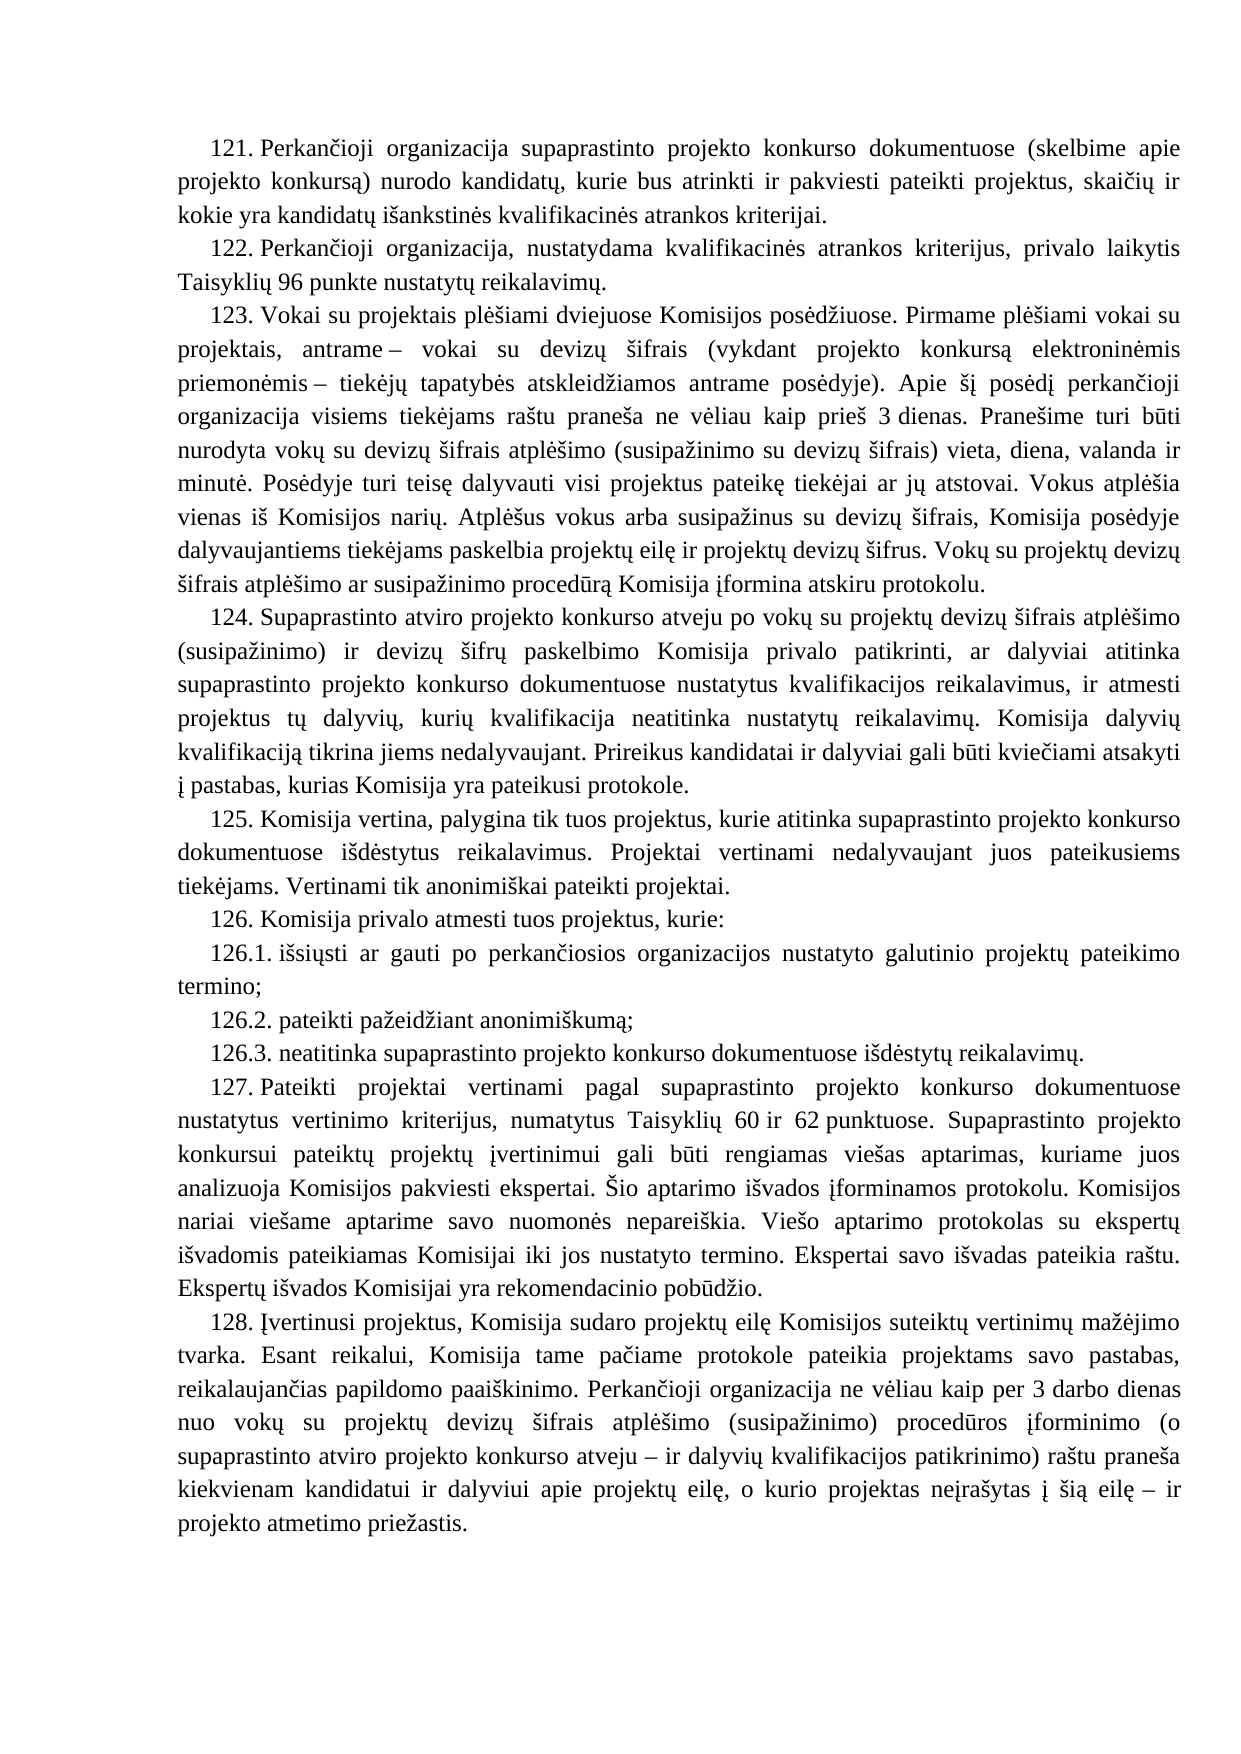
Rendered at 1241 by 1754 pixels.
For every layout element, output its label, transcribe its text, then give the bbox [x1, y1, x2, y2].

text 127. Pateikti projektai vertinami pagal supaprastinto projekto konkurso dokumentuose nustatytus vertinimo kriterijus, numatytus Taisyklių 60 ir 62 punktuose. Supaprastinto projekto konkursui pateiktų projektų įvertinimui gali būti rengiamas viešas aptarimas, kuriame juos analizuoja Komisijos pakviesti ekspertai. Šio aptarimo išvados įforminamos protokolu. Komisijos nariai viešame aptarime savo nuomonės nepareiškia. Viešo aptarimo protokolas su ekspertų išvadomis pateikiamas Komisijai iki jos nustatyto termino. Ekspertai savo išvadas pateikia raštu. Ekspertų išvados Komisijai yra rekomendacinio pobūdžio. [177, 1072, 1181, 1302]
text 125. Komisija vertina, palygina tik tuos projektus, kurie atitinka supaprastinto projekto konkurso dokumentuose išdėstytus reikalavimus. Projektai vertinami nedalyvaujant juos pateikusiems tiekėjams. Vertinami tik anonimiškai pateikti projektai. [177, 804, 1181, 899]
text 126.2. pateikti pažeidžiant anonimiškumą; [177, 1005, 1181, 1034]
text 126. Komisija privalo atmesti tuos projektus, kurie: [177, 904, 1181, 933]
text 128. Įvertinusi projektus, Komisija sudaro projektų eilę Komisijos suteiktų vertinimų mažėjimo tvarka. Esant reikalui, Komisija tame pačiame protokole pateikia projektams savo pastabas, reikalaujančias papildomo paaiškinimo. Perkančioji organizacija ne vėliau kaip per 3 darbo dienas nuo vokų su projektų devizų šifrais atplėšimo (susipažinimo) procedūros įforminimo (o supaprastinto atviro projekto konkurso atveju – ir dalyvių kvalifikacijos patikrinimo) raštu praneša kiekvienam kandidatui ir dalyviui apie projektų eilę, o kurio projektas neįrašytas į šią eilę – ir projekto atmetimo priežastis. [177, 1307, 1181, 1537]
text 126.3. neatitinka supaprastinto projekto konkurso dokumentuose išdėstytų reikalavimų. [177, 1038, 1181, 1067]
text 123. Vokai su projektais plėšiami dviejuose Komisijos posėdžiuose. Pirmame plėšiami vokai su projektais, antrame – vokai su devizų šifrais (vykdant projekto konkursą elektroninėmis priemonėmis – tiekėjų tapatybės atskleidžiamos antrame posėdyje). Apie šį posėdį perkančioji organizacija visiems tiekėjams raštu praneša ne vėliau kaip prieš 3 dienas. Pranešime turi būti nurodyta vokų su devizų šifrais atplėšimo (susipažinimo su devizų šifrais) vieta, diena, valanda ir minutė. Posėdyje turi teisę dalyvauti visi projektus pateikę tiekėjai ar jų atstovai. Vokus atplėšia vienas iš Komisijos narių. Atplėšus vokus arba susipažinus su devizų šifrais, Komisija posėdyje dalyvaujantiems tiekėjams paskelbia projektų eilę ir projektų devizų šifrus. Vokų su projektų devizų šifrais atplėšimo ar susipažinimo procedūrą Komisija įformina atskiru protokolu. [177, 301, 1181, 598]
text 121. Perkančioji organizacija supaprastinto projekto konkurso dokumentuose (skelbime apie projekto konkursą) nurodo kandidatų, kurie bus atrinkti ir pakviesti pateikti projektus, skaičių ir kokie yra kandidatų išankstinės kvalifikacinės atrankos kriterijai. [177, 133, 1181, 229]
text 122. Perkančioji organizacija, nustatydama kvalifikacinės atrankos kriterijus, privalo laikytis Taisyklių 96 punkte nustatytų reikalavimų. [177, 233, 1181, 296]
text 124. Supaprastinto atviro projekto konkurso atveju po vokų su projektų devizų šifrais atplėšimo (susipažinimo) ir devizų šifrų paskelbimo Komisija privalo patikrinti, ar dalyviai atitinka supaprastinto projekto konkurso dokumentuose nustatytus kvalifikacijos reikalavimus, ir atmesti projektus tų dalyvių, kurių kvalifikacija neatitinka nustatytų reikalavimų. Komisija dalyvių kvalifikaciją tikrina jiems nedalyvaujant. Prireikus kandidatai ir dalyviai gali būti kviečiami atsakyti į pastabas, kurias Komisija yra pateikusi protokole. [177, 602, 1181, 799]
text 126.1. išsiųsti ar gauti po perkančiosios organizacijos nustatyto galutinio projektų pateikimo termino; [177, 938, 1181, 1000]
